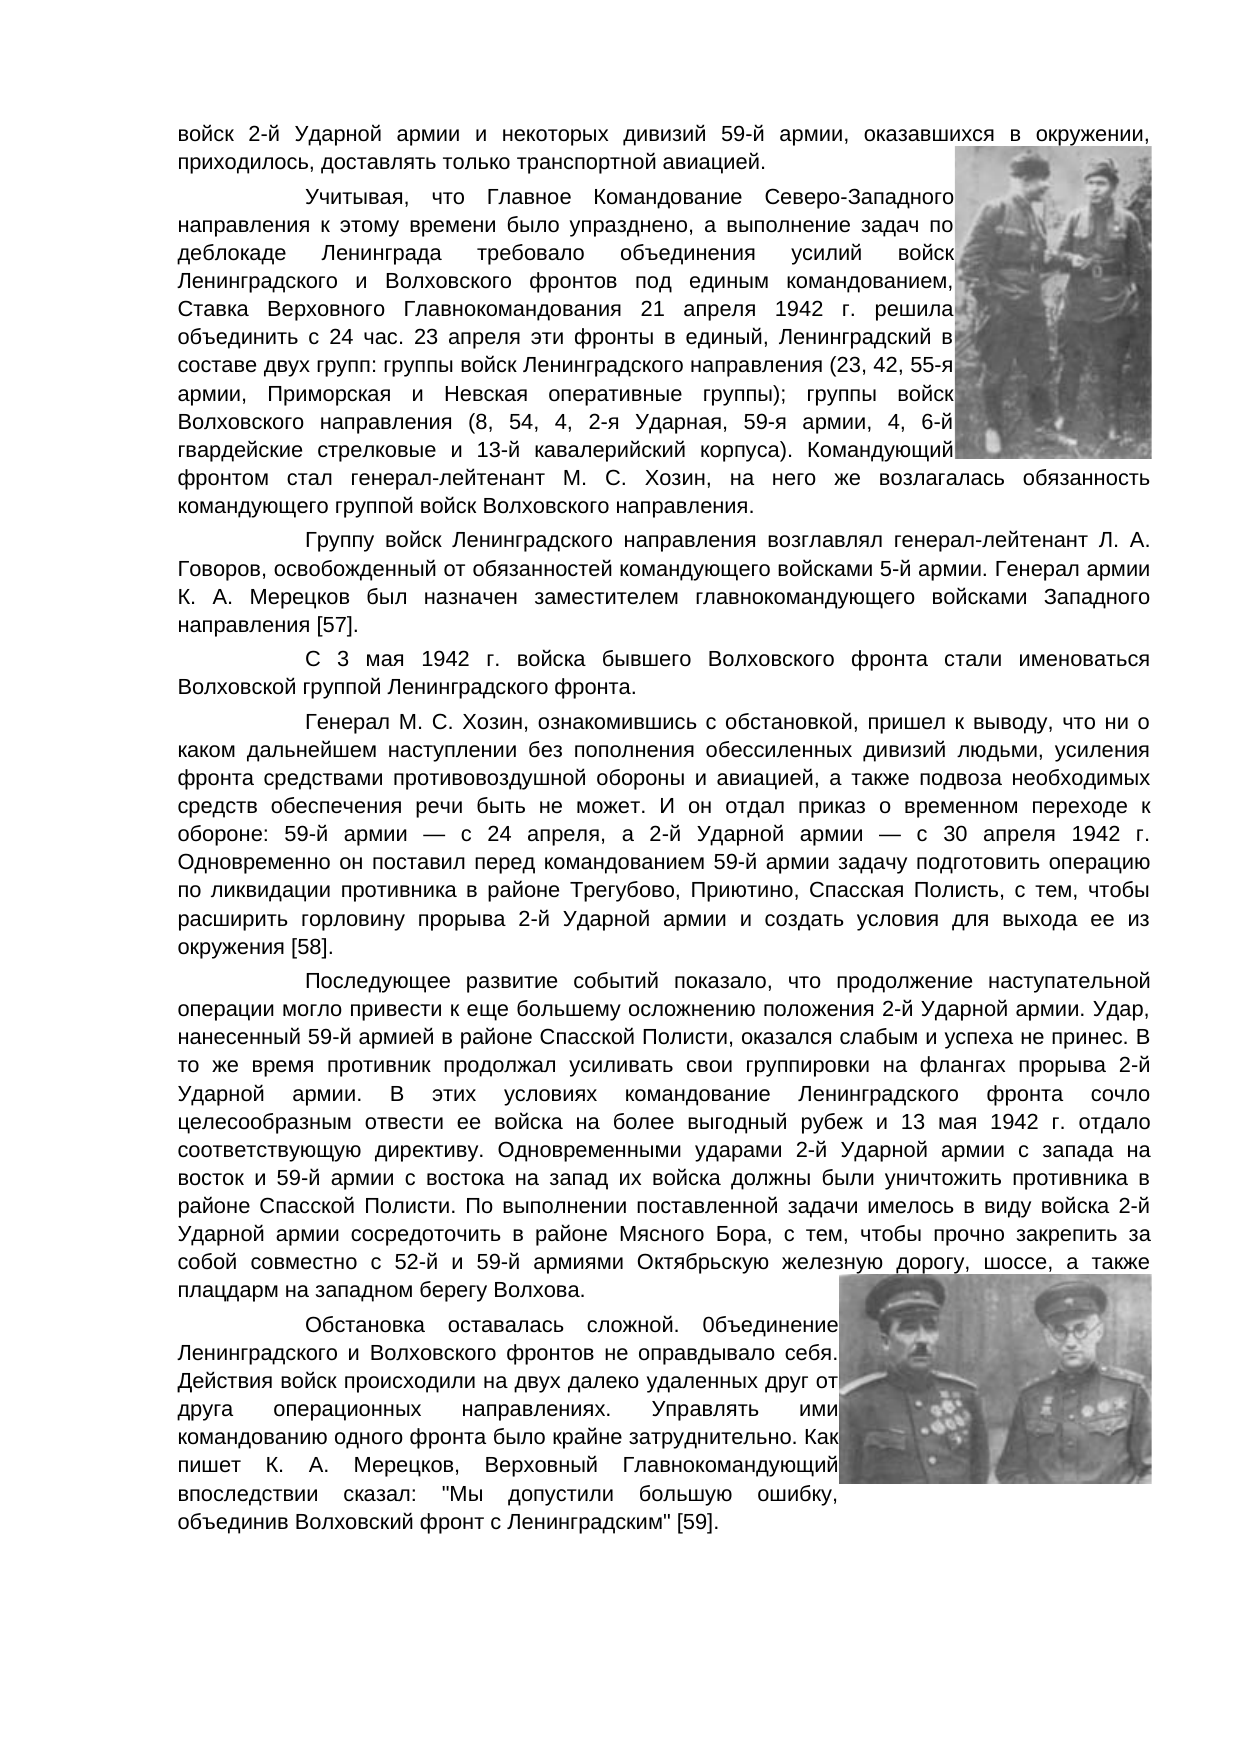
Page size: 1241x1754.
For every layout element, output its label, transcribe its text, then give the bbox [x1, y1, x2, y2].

text Обстановка оставалась сложной. 0бъединение Ленинградского и Волховского фронтов не оправдывало себя. Действия войск происходили на двух далеко удаленных друг от друга операционных направлениях. Управлять ими командованию одного фронта было крайне затруднительно. Как пишет К. А. Мерецков, Верховный Главнокомандующий впоследствии сказал: "Мы допустили большую ошибку, объединив Волховский фронт с Ленинградским" [59]. [177, 1309, 1152, 1534]
text С 3 мая 1942 г. войска бывшего Волховского фронта стали именоваться Волховской группой Ленинградского фронта. [177, 643, 1152, 699]
picture [954, 146, 1152, 459]
text Последующее развитие событий показало, что продолжение наступательной операции могло привести к еще большему осложнению положения 2-й Ударной армии. Удар, нанесенный 59-й армией в районе Спасской Полисти, оказался слабым и успеха не принес. В то же время противник продолжал усиливать свои группировки на флангах прорыва 2-й Ударной армии. В этих условиях командование Ленинградского фронта сочло целесообразным отвести ее войска на более выгодный рубеж и 13 мая 1942 г. отдало соответствующую директиву. Одновременными ударами 2-й Ударной армии с запада на восток и 59-й армии с востока на запад их войска должны были уничтожить противника в районе Спасской Полисти. По выполнении поставленной задачи имелось в виду войска 2-й Ударной армии сосредоточить в районе Мясного Бора, с тем, чтобы прочно закрепить за собой совместно с 52-й и 59-й армиями Октябрьскую железную дорогу, шоссе, а также плацдарм на западном берегу Волхова. [177, 965, 1152, 1302]
text Генерал М. С. Хозин, ознакомившись с обстановкой, пришел к выводу, что ни о каком дальнейшем наступлении без пополнения обессиленных дивизий людьми, усиления фронта средствами противовоздушной обороны и авиацией, а также подвоза необходимых средств обеспечения речи быть не может. И он отдал приказ о временном переходе к обороне: 59-й армии — с 24 апреля, а 2-й Ударной армии — с 30 апреля 1942 г. Одновременно он поставил перед командованием 59-й армии задачу подготовить операцию по ликвидации противника в районе Трегубово, Приютино, Спасская Полисть, с тем, чтобы расширить горловину прорыва 2-й Ударной армии и создать условия для выхода ее из окружения [58]. [177, 706, 1152, 959]
text Учитывая, что Главное Командование Северо-Западного направления к этому времени было упразднено, а выполнение задач по деблокаде Ленинграда требовало объединения усилий войск Ленинградского и Волховского фронтов под единым командованием, Ставка Верховного Главнокомандования 21 апреля 1942 г. решила объединить с 24 час. 23 апреля эти фронты в единый, Ленинградский в составе двух групп: группы войск Ленинградского направления (23, 42, 55-я армии, Приморская и Невская оперативные группы); группы войск Волховского направления (8, 54, 4, 2-я Ударная, 59-я армии, 4, 6-й гвардейские стрелковые и 13-й кавалерийский корпуса). Командующий фронтом стал генерал-лейтенант М. С. Хозин, на него же возлагалась обязанность командующего группой войск Волховского направления. [177, 181, 1152, 518]
text Группу войск Ленинградского направления возглавлял генерал-лейтенант Л. А. Говоров, освобожденный от обязанностей командующего войсками 5-й армии. Генерал армии К. А. Мерецков был назначен заместителем главнокомандующего войсками Западного направления [57]. [177, 524, 1152, 637]
picture [839, 1274, 1152, 1484]
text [177, 118, 1152, 174]
